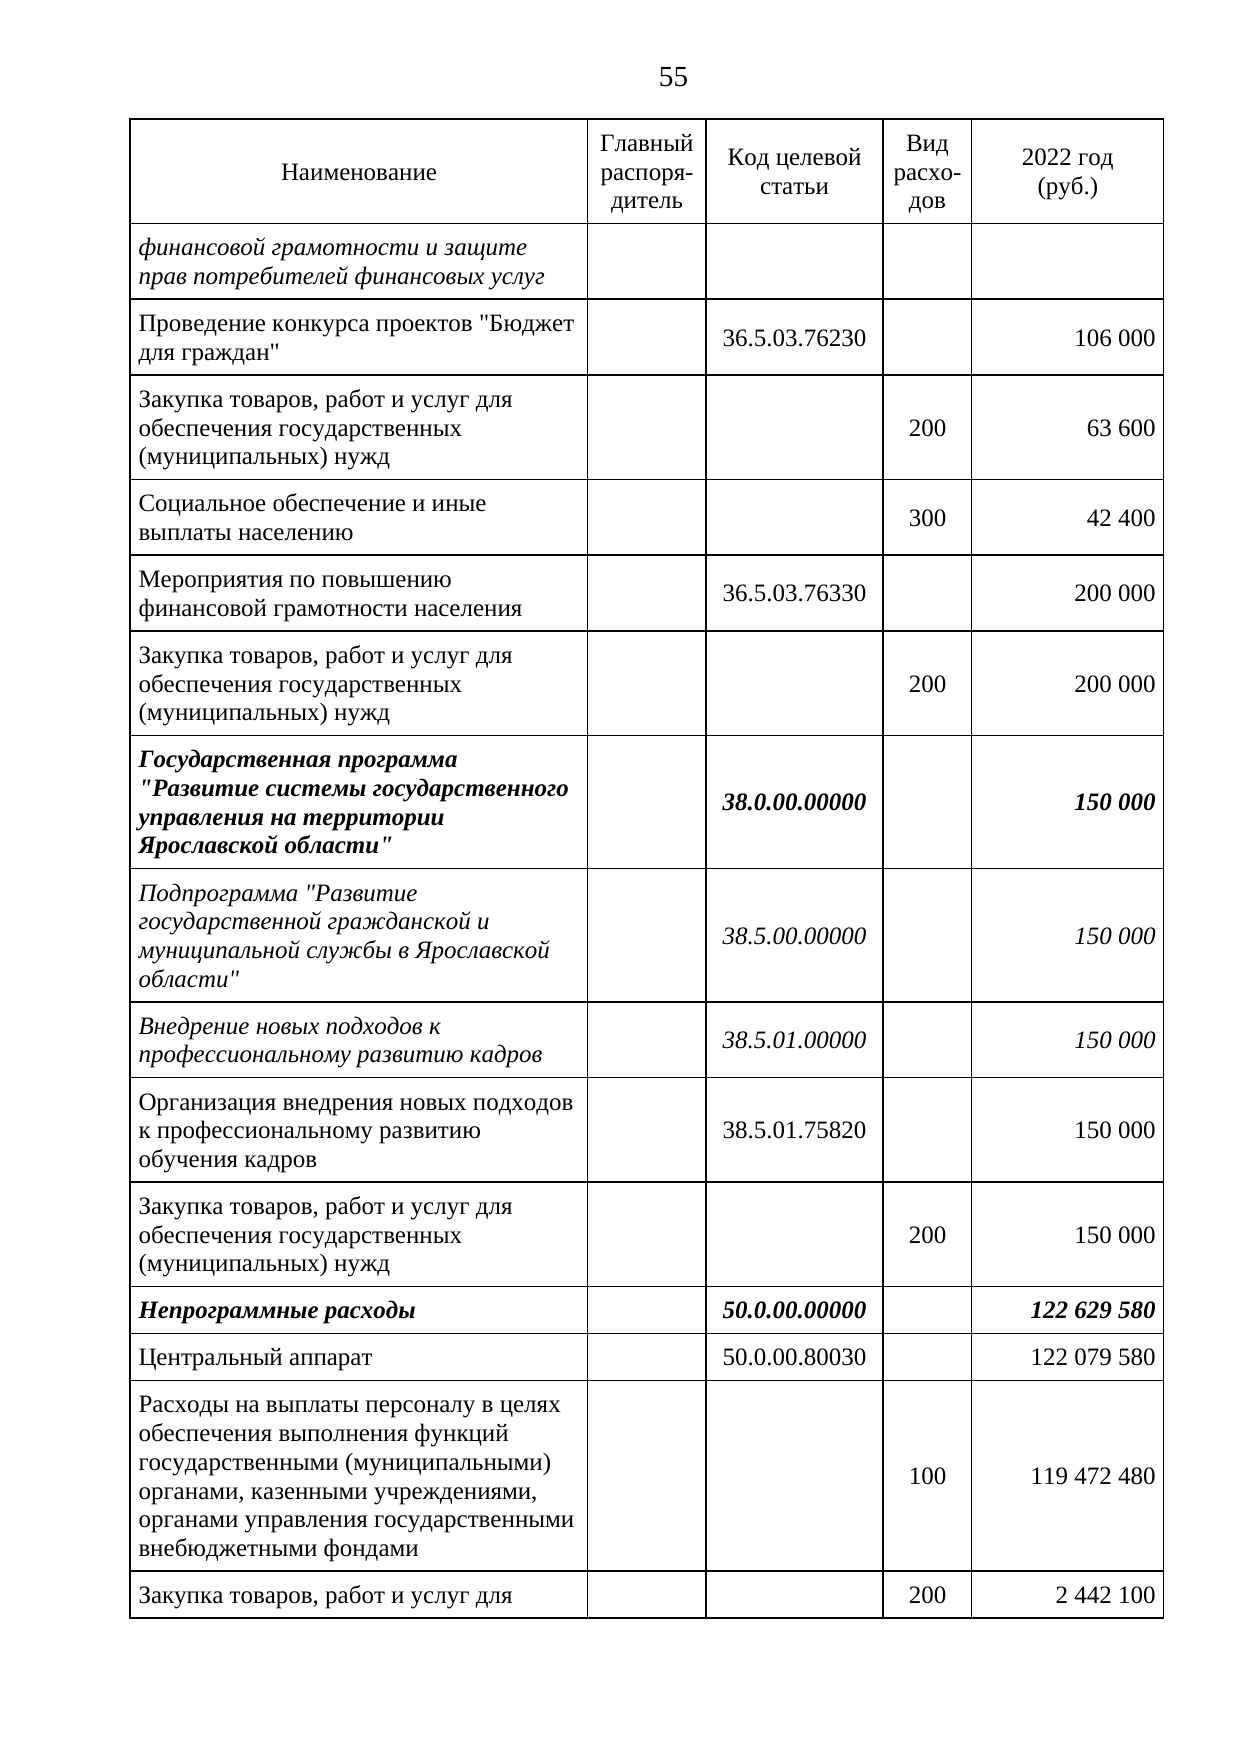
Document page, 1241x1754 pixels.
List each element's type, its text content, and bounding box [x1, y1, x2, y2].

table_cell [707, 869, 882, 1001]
table_header 2022 год (руб.) [972, 120, 1163, 223]
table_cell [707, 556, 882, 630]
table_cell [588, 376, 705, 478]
table_header Код целевой статьи [707, 120, 882, 223]
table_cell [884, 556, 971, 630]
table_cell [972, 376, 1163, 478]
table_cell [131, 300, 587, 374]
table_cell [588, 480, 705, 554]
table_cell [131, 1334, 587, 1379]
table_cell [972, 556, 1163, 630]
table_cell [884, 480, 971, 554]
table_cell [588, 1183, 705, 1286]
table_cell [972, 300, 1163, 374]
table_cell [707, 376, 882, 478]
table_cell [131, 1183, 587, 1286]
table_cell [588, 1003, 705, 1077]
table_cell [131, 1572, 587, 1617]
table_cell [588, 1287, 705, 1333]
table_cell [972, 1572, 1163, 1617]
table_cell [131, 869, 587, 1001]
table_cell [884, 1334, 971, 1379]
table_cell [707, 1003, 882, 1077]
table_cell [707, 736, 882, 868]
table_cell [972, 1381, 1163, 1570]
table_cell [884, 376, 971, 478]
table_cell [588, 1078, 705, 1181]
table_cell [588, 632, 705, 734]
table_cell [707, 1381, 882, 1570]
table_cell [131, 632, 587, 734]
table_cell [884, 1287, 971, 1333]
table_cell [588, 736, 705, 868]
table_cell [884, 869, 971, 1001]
table_header Наименование [131, 120, 587, 223]
table_header Главный распоря-дитель [588, 120, 705, 223]
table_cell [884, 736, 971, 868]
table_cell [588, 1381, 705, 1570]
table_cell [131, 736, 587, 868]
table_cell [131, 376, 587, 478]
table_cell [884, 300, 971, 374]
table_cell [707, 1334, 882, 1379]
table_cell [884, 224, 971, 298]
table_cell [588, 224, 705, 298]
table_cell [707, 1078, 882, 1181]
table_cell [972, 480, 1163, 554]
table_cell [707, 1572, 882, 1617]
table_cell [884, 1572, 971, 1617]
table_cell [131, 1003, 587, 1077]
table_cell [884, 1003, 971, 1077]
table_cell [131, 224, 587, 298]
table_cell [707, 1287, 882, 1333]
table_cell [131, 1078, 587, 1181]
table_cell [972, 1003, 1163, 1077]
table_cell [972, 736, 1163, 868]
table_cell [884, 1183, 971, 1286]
table_header Вид расхо-дов [884, 120, 971, 223]
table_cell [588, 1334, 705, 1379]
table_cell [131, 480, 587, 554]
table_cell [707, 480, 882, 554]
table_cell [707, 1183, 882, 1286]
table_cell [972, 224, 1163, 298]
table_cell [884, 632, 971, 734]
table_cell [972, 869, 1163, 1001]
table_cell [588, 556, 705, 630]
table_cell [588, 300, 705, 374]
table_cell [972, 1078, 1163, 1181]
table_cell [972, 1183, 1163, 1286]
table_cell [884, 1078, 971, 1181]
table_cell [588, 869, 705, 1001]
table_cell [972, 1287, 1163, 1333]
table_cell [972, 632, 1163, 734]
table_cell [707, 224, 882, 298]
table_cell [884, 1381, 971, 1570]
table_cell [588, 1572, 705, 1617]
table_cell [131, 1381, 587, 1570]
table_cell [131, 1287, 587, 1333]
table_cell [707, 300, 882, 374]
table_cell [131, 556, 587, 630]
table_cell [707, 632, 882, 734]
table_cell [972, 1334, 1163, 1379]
